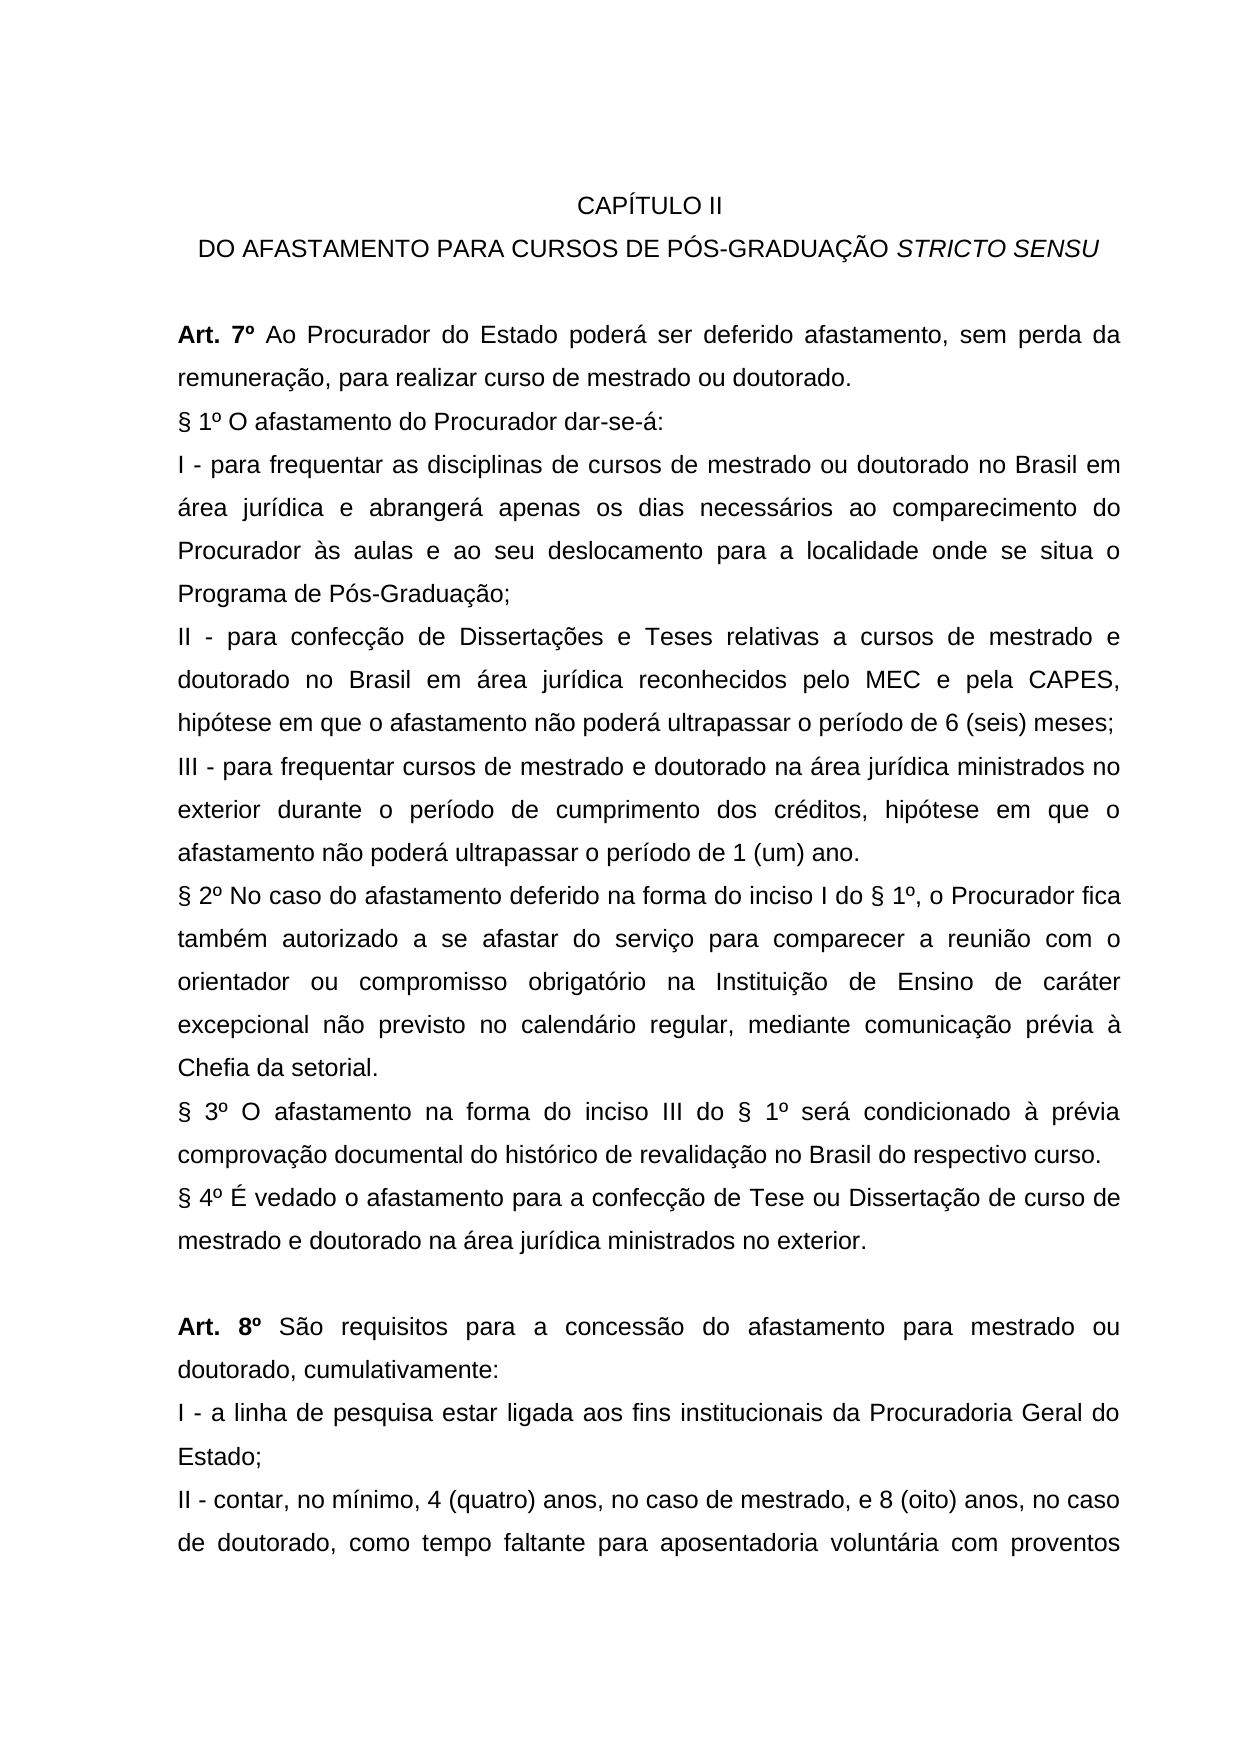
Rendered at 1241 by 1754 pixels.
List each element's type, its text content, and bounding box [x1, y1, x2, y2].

text § 3º O afastamento na forma do inciso III do § 1º será condicionado à prévia comprovação documental do histórico de revalidação no Brasil do respectivo curso. [177, 1096, 1122, 1168]
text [177, 1484, 1122, 1556]
text I - para frequentar as disciplinas de cursos de mestrado ou doutorado no Brasil em área jurídica e abrangerá apenas os dias necessários ao comparecimento do Procurador às aulas e ao seu deslocamento para a localidade onde se situa o Programa de Pós-Graduação; [177, 449, 1122, 608]
text I - a linha de pesquisa estar ligada aos fins institucionais da Procuradoria Geral do Estado; [177, 1398, 1122, 1470]
text CAPÍTULO II [177, 191, 1122, 219]
text III - para frequentar cursos de mestrado e doutorado na área jurídica ministrados no exterior durante o período de cumprimento dos créditos, hipótese em que o afastamento não poderá ultrapassar o período de 1 (um) ano. [177, 751, 1122, 866]
text DO AFASTAMENTO PARA CURSOS DE PÓS-GRADUAÇÃO STRICTO SENSU [177, 234, 1122, 263]
text § 4º É vedado o afastamento para a confecção de Tese ou Dissertação de curso de mestrado e doutorado na área jurídica ministrados no exterior. [177, 1183, 1122, 1254]
text § 2º No caso do afastamento deferido na forma do inciso I do § 1º, o Procurador fica também autorizado a se afastar do serviço para comparecer a reunião com o orientador ou compromisso obrigatório na Instituição de Ensino de caráter excepcional não previsto no calendário regular, mediante comunicação prévia à Chefia da setorial. [177, 881, 1122, 1082]
text Art. 7º Ao Procurador do Estado poderá ser deferido afastamento, sem perda da remuneração, para realizar curso de mestrado ou doutorado. [177, 320, 1122, 392]
text II - para confecção de Dissertações e Teses relativas a cursos de mestrado e doutorado no Brasil em área jurídica reconhecidos pelo MEC e pela CAPES, hipótese em que o afastamento não poderá ultrapassar o período de 6 (seis) meses; [177, 622, 1122, 737]
text Art. 8º São requisitos para a concessão do afastamento para mestrado ou doutorado, cumulativamente: [177, 1312, 1122, 1384]
text § 1º O afastamento do Procurador dar-se-á: [177, 406, 1122, 435]
